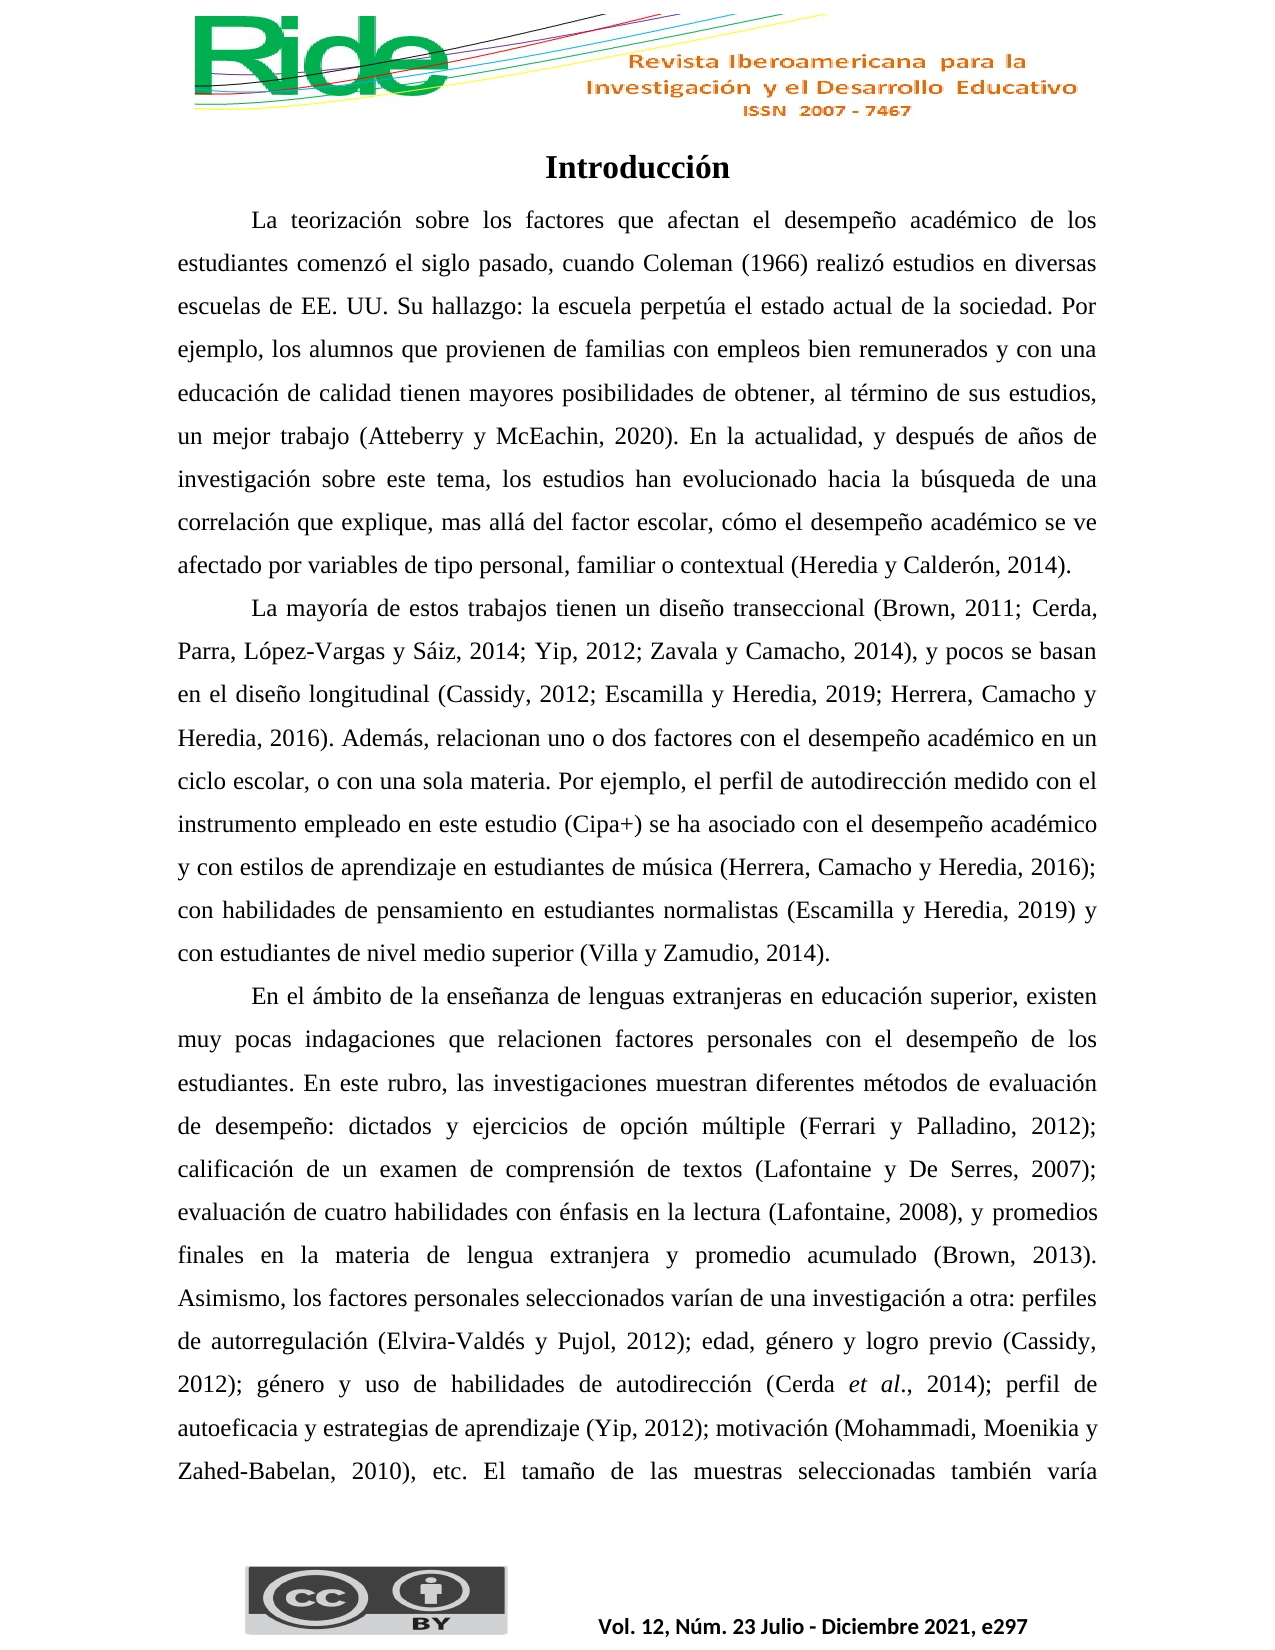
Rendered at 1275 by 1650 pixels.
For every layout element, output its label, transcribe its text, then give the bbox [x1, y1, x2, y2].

text La teorización sobre los factores que afectan el desempeño académico de los estudiantes comenzó el siglo pasado, cuando Coleman (1966) realizó estudios en diversas escuelas de EE. UU. Su hallazgo: la escuela perpetúa el estado actual de la sociedad. Por ejemplo, los alumnos que provienen de familias con empleos bien remunerados y con una educación de calidad tienen mayores posibilidades de obtener, al término de sus estudios, un mejor trabajo (Atteberry y McEachin, 2020). En la actualidad, y después de años de investigación sobre este tema, los estudios han evolucionado hacia la búsqueda de una correlación que explique, mas allá del factor escolar, cómo el desempeño académico se ve afectado por variables de tipo personal, familiar o contextual (Heredia y Calderón, 2014). [177, 205, 1098, 579]
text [177, 981, 1098, 1484]
text La mayoría de estos trabajos tienen un diseño transeccional (Brown, 2011; Cerda, Parra, López-Vargas y Sáiz, 2014; Yip, 2012; Zavala y Camacho, 2014), y pocos se basan en el diseño longitudinal (Cassidy, 2012; Escamilla y Heredia, 2019; Herrera, Camacho y Heredia, 2016). Además, relacionan uno o dos factores con el desempeño académico en un ciclo escolar, o con una sola materia. Por ejemplo, el perfil de autodirección medido con el instrumento empleado en este estudio (Cipa+) se ha asociado con el desempeño académico y con estilos de aprendizaje en estudiantes de música (Herrera, Camacho y Heredia, 2016); con habilidades de pensamiento en estudiantes normalistas (Escamilla y Heredia, 2019) y con estudiantes de nivel medio superior (Villa y Zamudio, 2014). [177, 593, 1098, 967]
picture [245, 1566, 508, 1635]
text Introducción [177, 148, 1098, 186]
picture [194, 14, 1081, 119]
